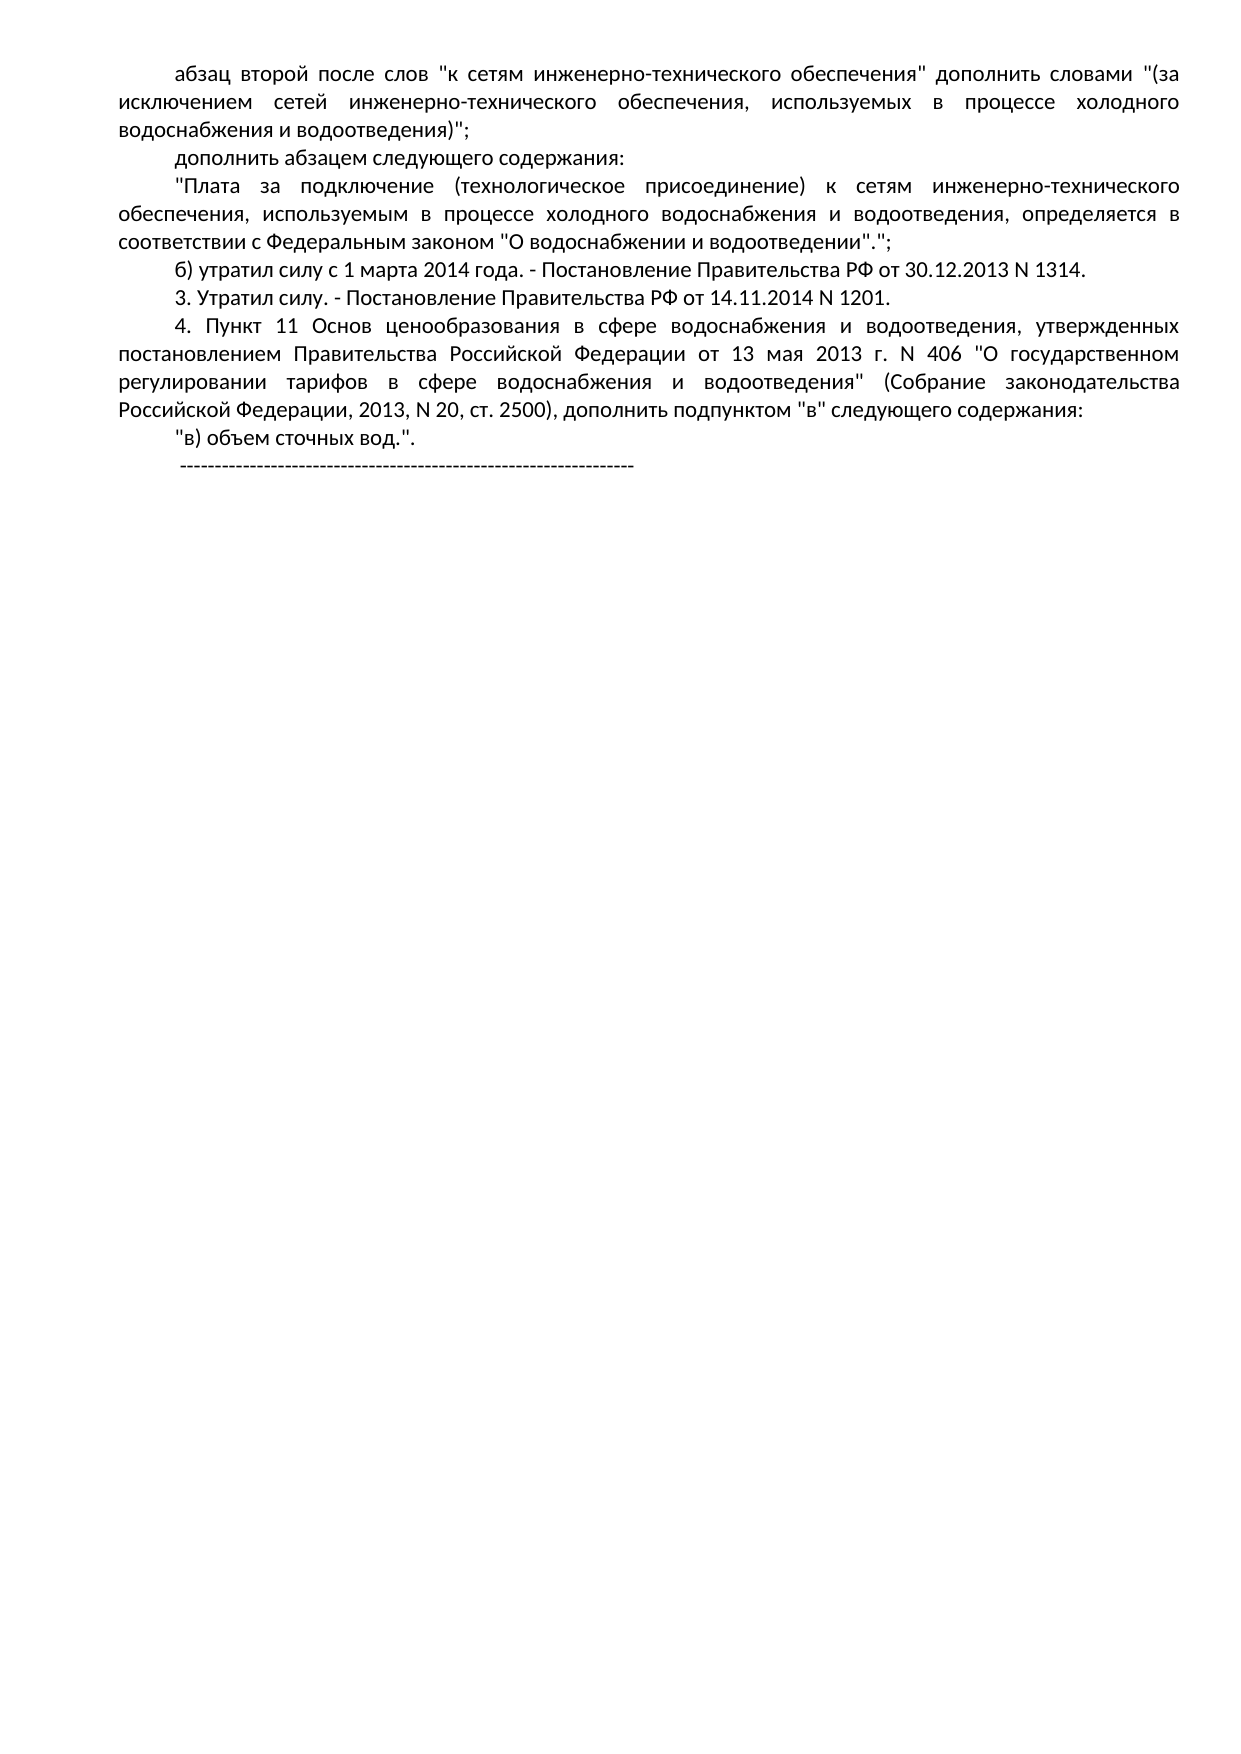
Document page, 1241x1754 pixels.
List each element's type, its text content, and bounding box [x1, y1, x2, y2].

text "Плата за подключение (технологическое присоединение) к сетям инженерно-технического обеспечения, используемым в процессе холодного водоснабжения и водоотведения, определяется в соответствии с Федеральным законом "О водоснабжении и водоотведении"."; [118, 171, 1181, 255]
text б) утратил силу с 1 марта 2014 года. - Постановление Правительства РФ от 30.12.2013 N 1314. [118, 255, 1181, 283]
text дополнить абзацем следующего содержания: [118, 143, 1181, 171]
text 3. Утратил силу. - Постановление Правительства РФ от 14.11.2014 N 1201. [118, 283, 1181, 311]
text "в) объем сточных вод.". [118, 423, 1181, 451]
text ----------------------------------------------------------------- [118, 451, 1181, 479]
text абзац второй после слов "к сетям инженерно-технического обеспечения" дополнить словами "(за исключением сетей инженерно-технического обеспечения, используемых в процессе холодного водоснабжения и водоотведения)"; [118, 59, 1181, 143]
text 4. Пункт 11 Основ ценообразования в сфере водоснабжения и водоотведения, утвержденных постановлением Правительства Российской Федерации от 13 мая 2013 г. N 406 "О государственном регулировании тарифов в сфере водоснабжения и водоотведения" (Собрание законодательства Российской Федерации, 2013, N 20, ст. 2500), дополнить подпунктом "в" следующего содержания: [118, 311, 1181, 423]
